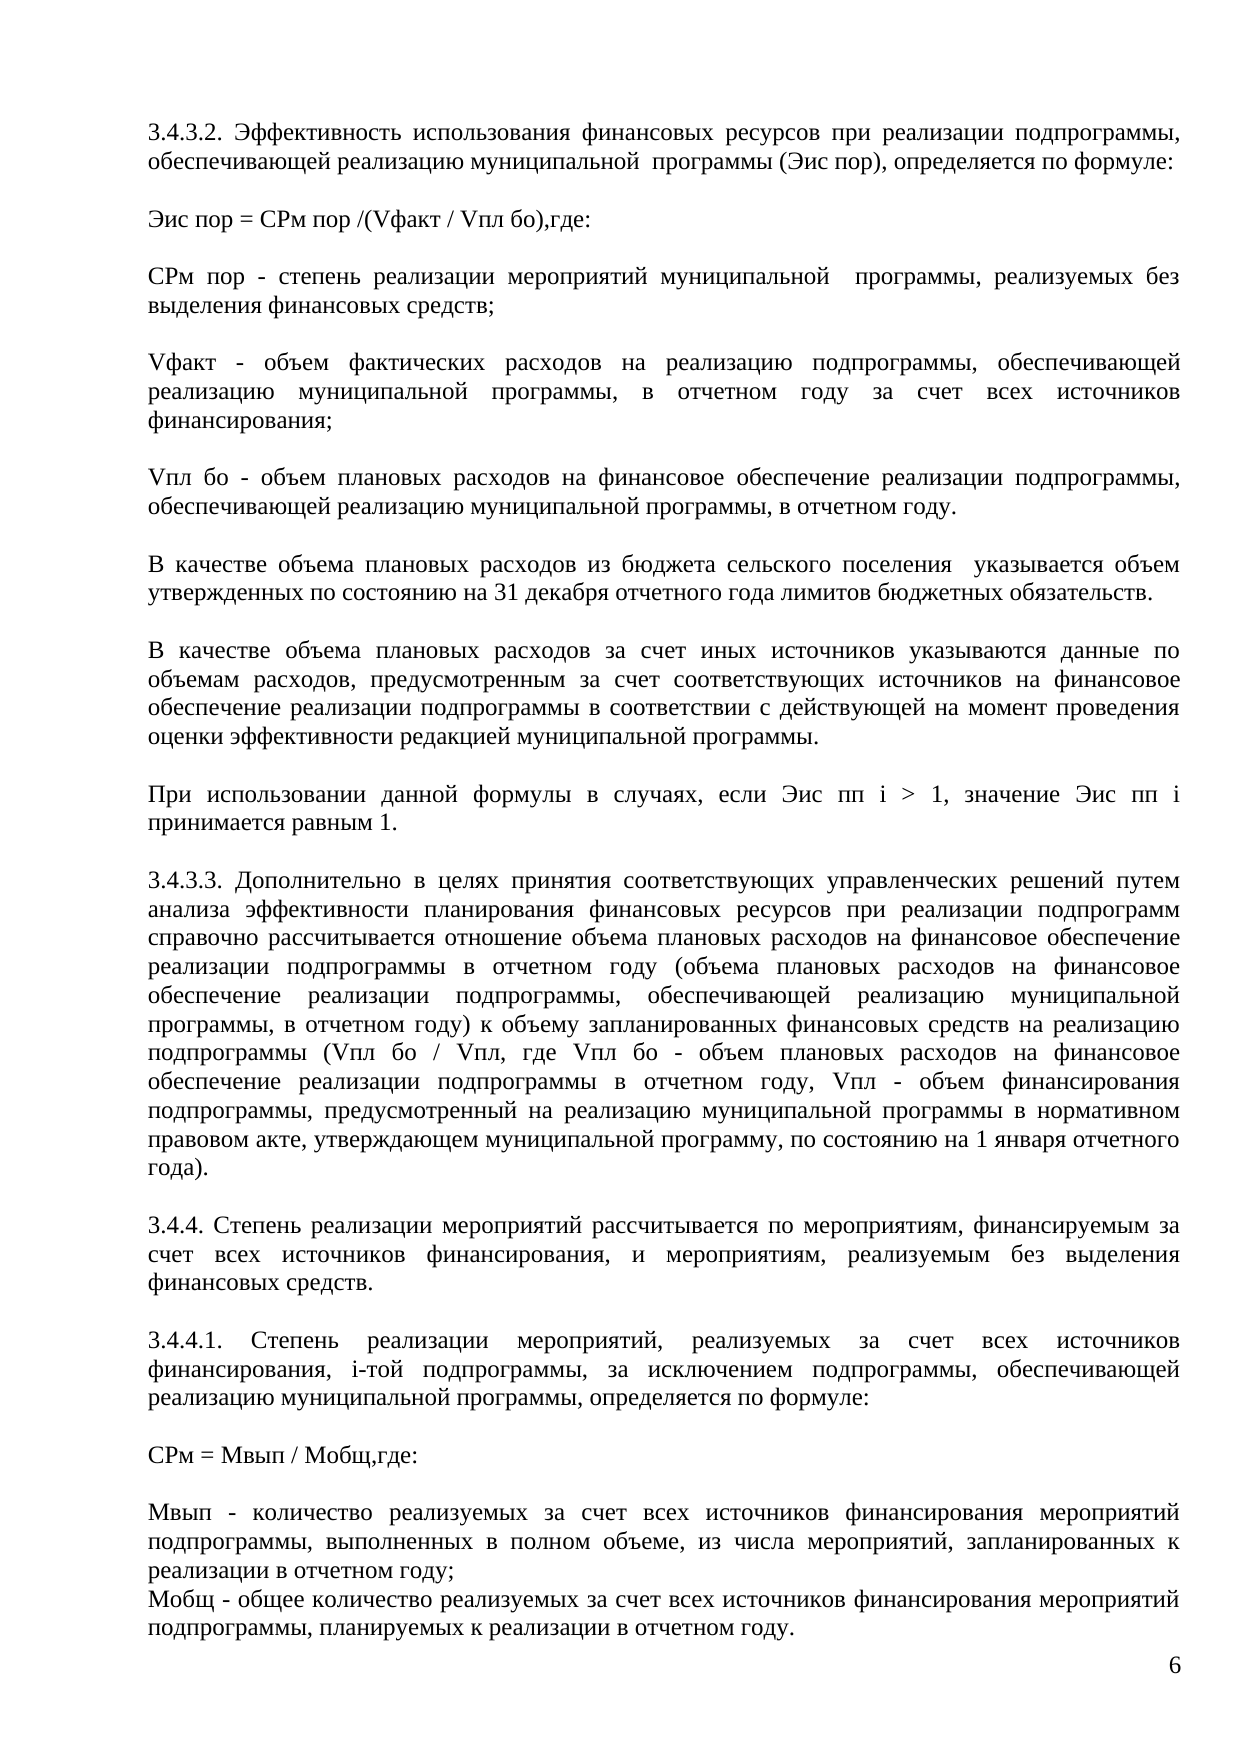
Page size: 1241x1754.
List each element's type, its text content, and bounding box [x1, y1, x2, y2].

text СРм пор - степень реализации мероприятий муниципальной программы, реализуемых без выделения финансовых средств; [148, 261, 1181, 319]
text 3.4.4.1. Степень реализации мероприятий, реализуемых за счет всех источников финансирования, i-той подпрограммы, за исключением подпрограммы, обеспечивающей реализацию муниципальной программы, определяется по формуле: [148, 1325, 1181, 1411]
text Эис пор = СРм пор /(Vфакт / Vпл бо),где: [148, 204, 1181, 232]
text В качестве объема плановых расходов за счет иных источников указываются данные по объемам расходов, предусмотренным за счет соответствующих источников на финансовое обеспечение реализации подпрограммы в соответствии с действующей на момент проведения оценки эффективности редакцией муниципальной программы. [148, 635, 1181, 750]
text При использовании данной формулы в случаях, если Эис пп i > 1, значение Эис пп i принимается равным 1. [148, 779, 1181, 836]
text 3.4.4. Степень реализации мероприятий рассчитывается по мероприятиям, финансируемым за счет всех источников финансирования, и мероприятиям, реализуемым без выделения финансовых средств. [148, 1210, 1181, 1296]
text СРм = Мвып / Мобщ,где: [148, 1440, 1181, 1469]
text Мвып - количество реализуемых за счет всех источников финансирования мероприятий подпрограммы, выполненных в полном объеме, из числа мероприятий, запланированных к реализации в отчетном году; [148, 1497, 1181, 1584]
text Vпл бо - объем плановых расходов на финансовое обеспечение реализации подпрограммы, обеспечивающей реализацию муниципальной программы, в отчетном году. [148, 462, 1181, 520]
text 3.4.3.3. Дополнительно в целях принятия соответствующих управленческих решений путем анализа эффективности планирования финансовых ресурсов при реализации подпрограмм справочно рассчитывается отношение объема плановых расходов на финансовое обеспечение реализации подпрограммы в отчетном году (объема плановых расходов на финансовое обеспечение реализации подпрограммы, обеспечивающей реализацию муниципальной программы, в отчетном году) к объему запланированных финансовых средств на реализацию подпрограммы (Vпл бо / Vпл, где Vпл бо - объем плановых расходов на финансовое обеспечение реализации подпрограммы в отчетном году, Vпл - объем финансирования подпрограммы, предусмотренный на реализацию муниципальной программы в нормативном правовом акте, утверждающем муниципальной программу, по состоянию на 1 января отчетного года). [148, 865, 1181, 1181]
text Мобщ - общее количество реализуемых за счет всех источников финансирования мероприятий подпрограммы, планируемых к реализации в отчетном году. [148, 1584, 1181, 1641]
text В качестве объема плановых расходов из бюджета сельского поселения указывается объем утвержденных по состоянию на 31 декабря отчетного года лимитов бюджетных обязательств. [148, 549, 1181, 606]
text 3.4.3.2. Эффективность использования финансовых ресурсов при реализации подпрограммы, обеспечивающей реализацию муниципальной программы (Эис пор), определяется по формуле: [148, 117, 1181, 175]
text Vфакт - объем фактических расходов на реализацию подпрограммы, обеспечивающей реализацию муниципальной программы, в отчетном году за счет всех источников финансирования; [148, 347, 1181, 434]
